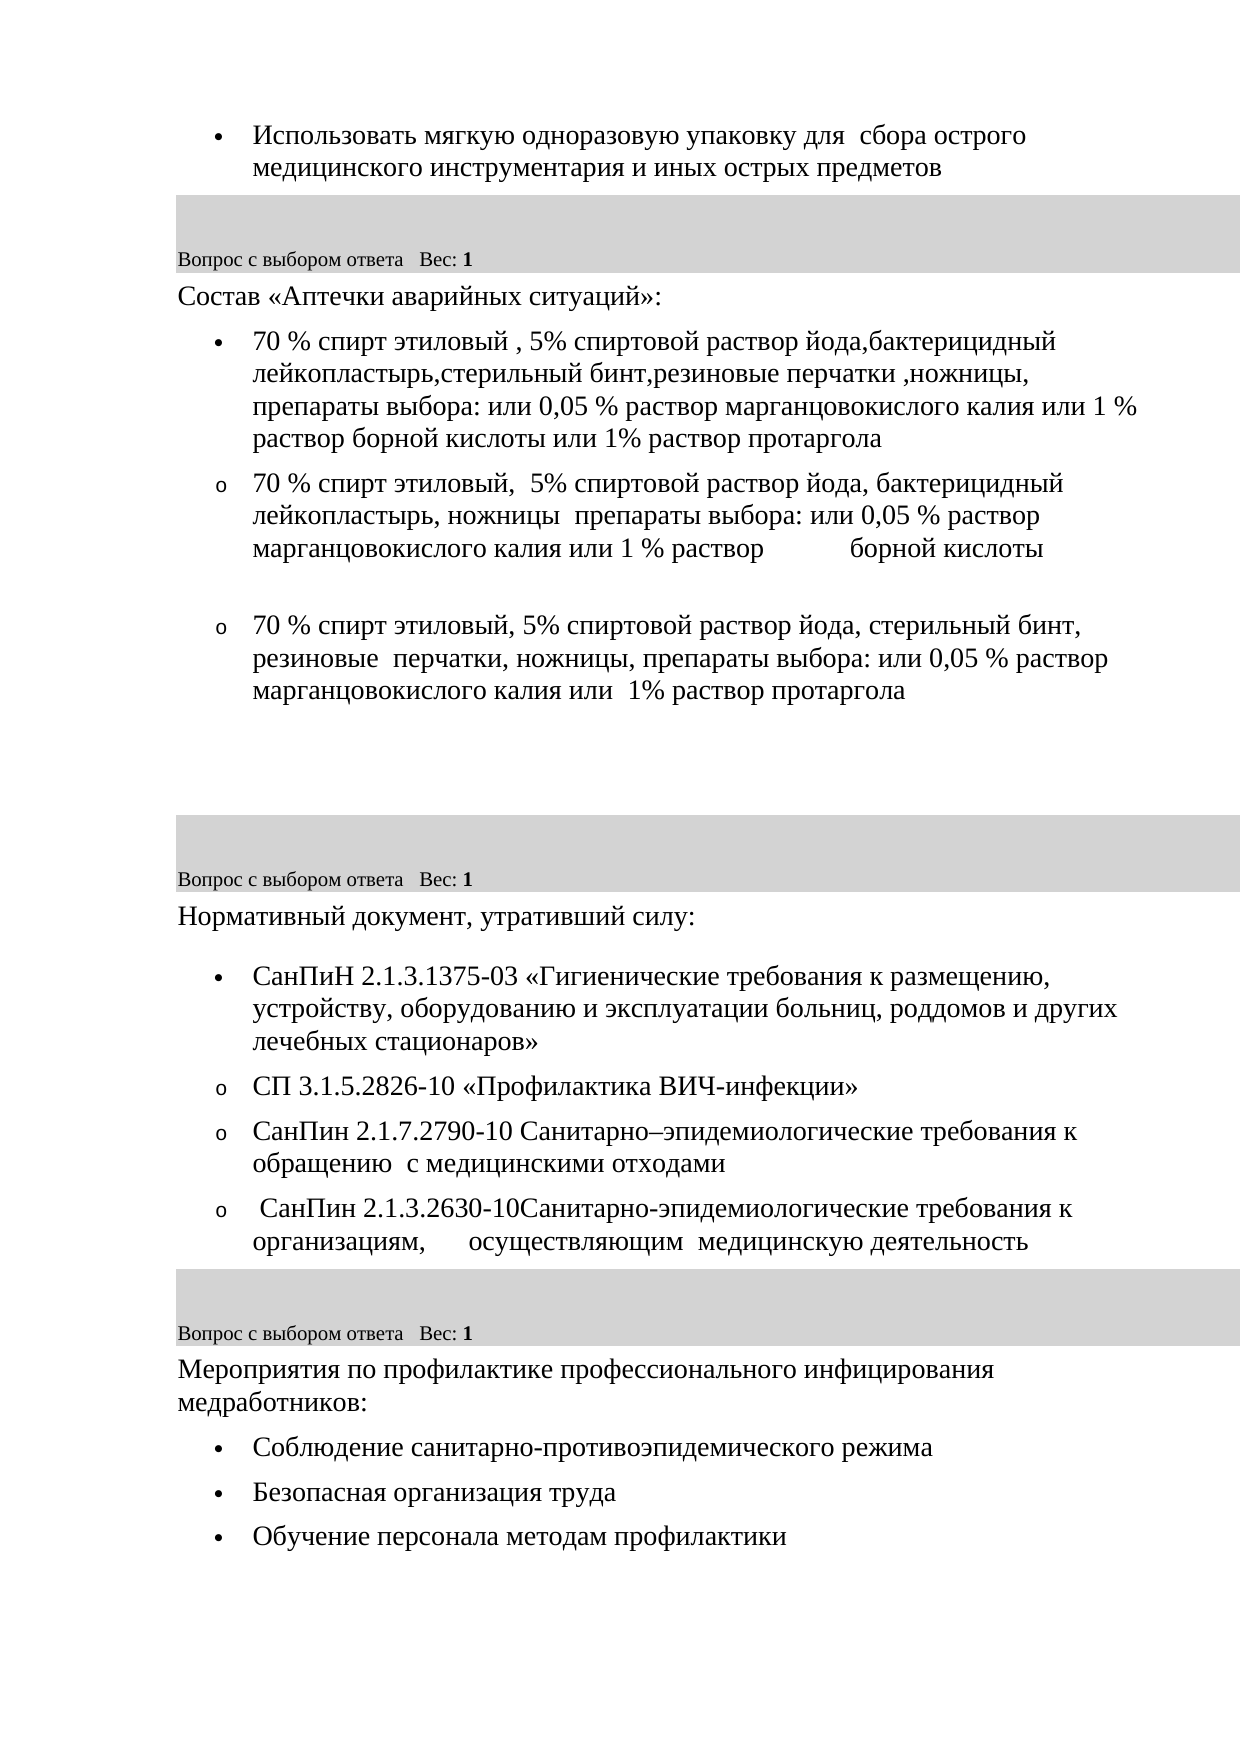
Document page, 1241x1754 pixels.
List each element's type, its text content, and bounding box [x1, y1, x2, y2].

text Состав «Аптечки аварийных ситуаций»: [177, 279, 1152, 311]
list Безопасная организация труда [215, 1474, 1152, 1507]
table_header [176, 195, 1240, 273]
text Мероприятия по профилактике профессионального инфицирования медработников: [177, 1352, 1152, 1417]
list Использовать мягкую одноразовую упаковку для сбора острого медицинского инструментария и иных острых предметов [215, 118, 1152, 183]
list СанПин 2.1.7.2790-10 Санитарно–эпидемиологические требования к обращению с медицинскими отходами [215, 1114, 1152, 1179]
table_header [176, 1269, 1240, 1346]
list 70 % спирт этиловый, 5% спиртовой раствор йода, бактерицидный лейкопластырь, ножницы препараты выбора: или 0,05 % раствор марганцовокислого калия или 1 % раствор борной кислоты [215, 466, 1152, 596]
list СП 3.1.5.2826-10 «Профилактика ВИЧ-инфекции» [215, 1069, 1152, 1101]
list 70 % спирт этиловый, 5% спиртовой раствор йода, стерильный бинт, резиновые перчатки, ножницы, препараты выбора: или 0,05 % раствор марганцовокислого калия или 1% раствор протаргола [215, 608, 1152, 803]
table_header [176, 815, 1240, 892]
list Обучение персонала методам профилактики [215, 1519, 1152, 1552]
list СанПиН 2.1.3.1375-03 «Гигиенические требования к размещению, устройству, оборудованию и эксплуатации больниц, роддомов и других лечебных стационаров» [215, 959, 1152, 1056]
text Нормативный документ, утративший силу: [177, 899, 1152, 931]
list СанПин 2.1.3.2630-10Санитарно-эпидемиологические требования к организациям, осуществляющим медицинскую деятельность [215, 1191, 1152, 1256]
list Соблюдение санитарно-противоэпидемического режима [215, 1430, 1152, 1462]
list 70 % спирт этиловый , 5% спиртовой раствор йода,бактерицидный лейкопластырь,стерильный бинт,резиновые перчатки ,ножницы, препараты выбора: или 0,05 % раствор марганцовокислого калия или 1 % раствор борной кислоты или 1% раствор протаргола [215, 324, 1152, 453]
